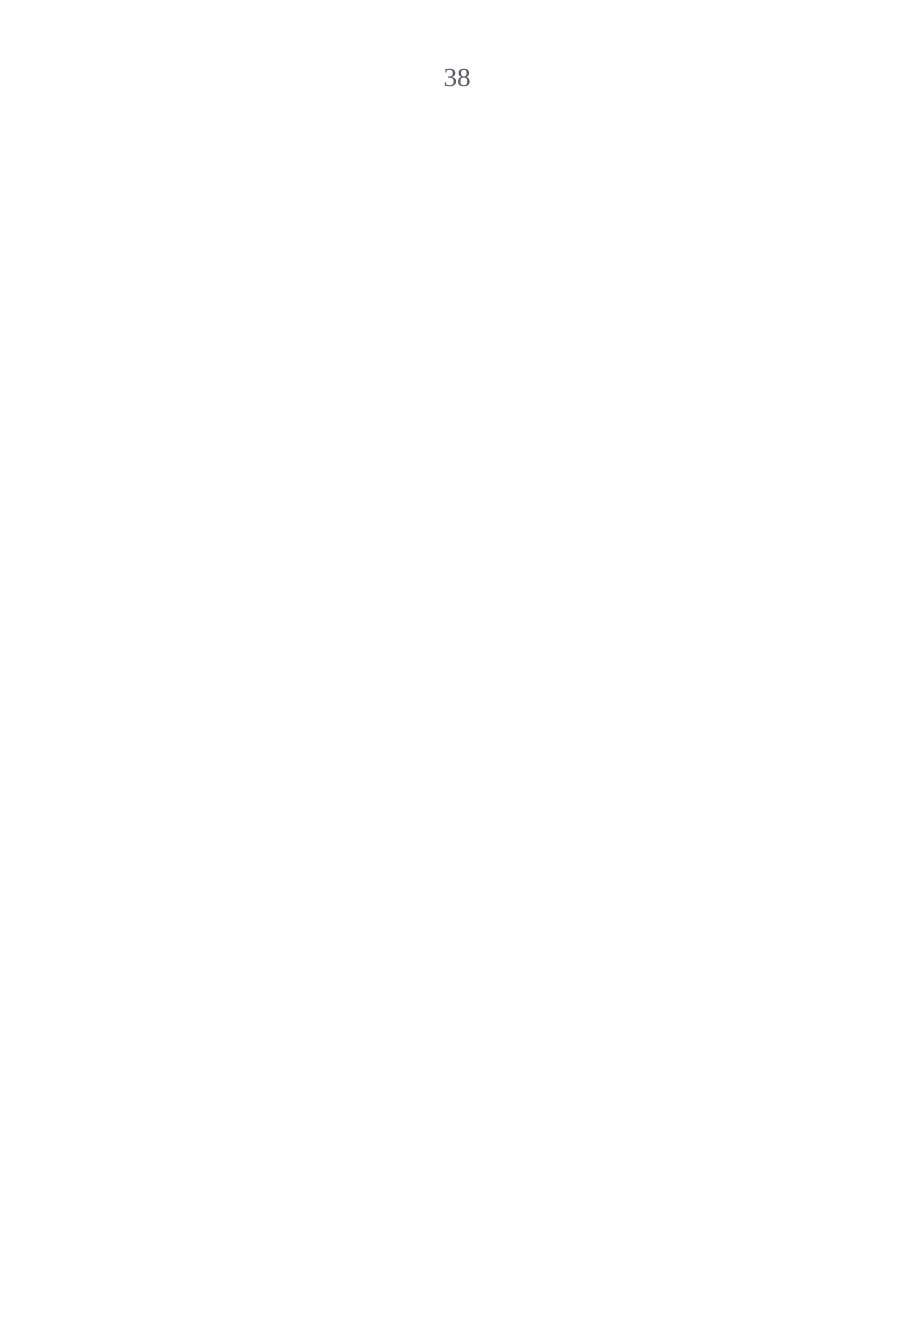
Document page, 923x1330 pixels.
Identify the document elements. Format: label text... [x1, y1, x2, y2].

text 38 [66, 62, 848, 92]
